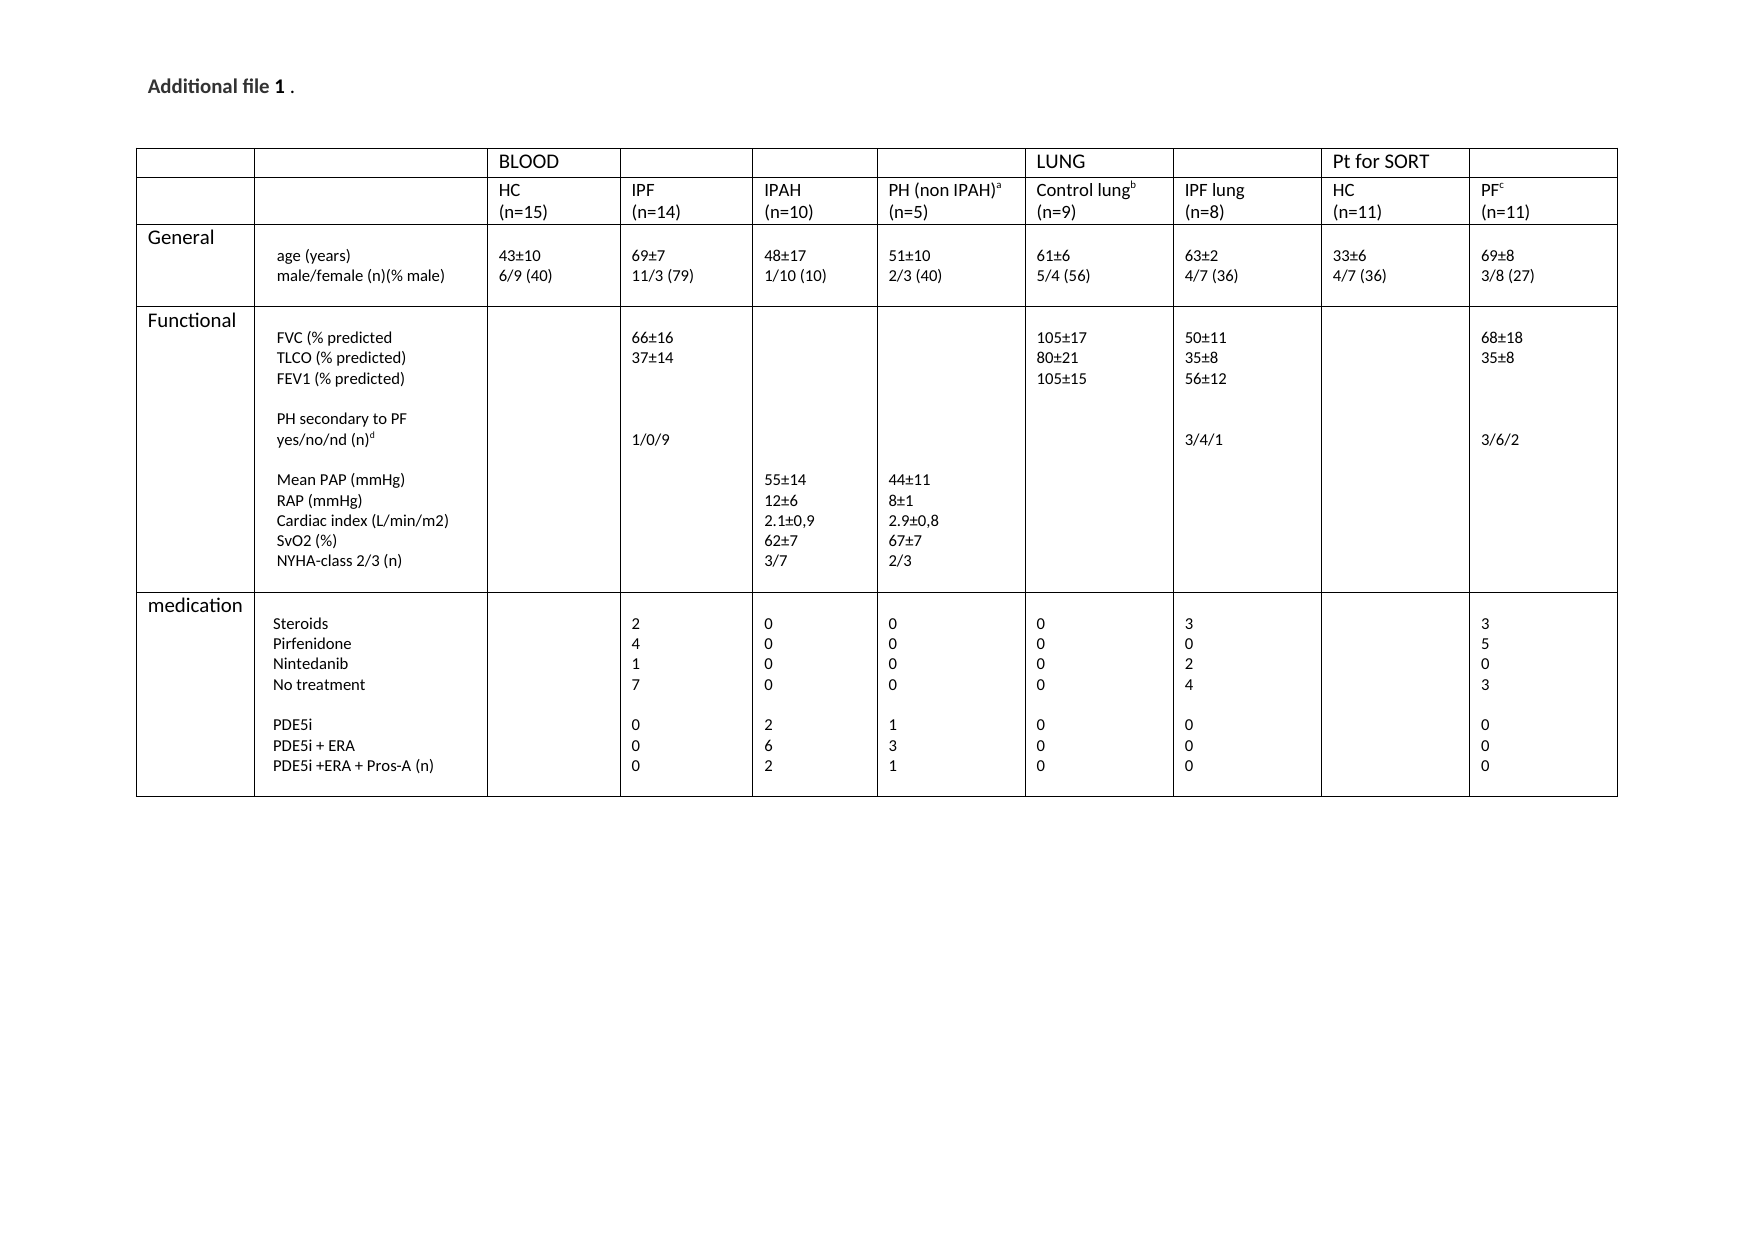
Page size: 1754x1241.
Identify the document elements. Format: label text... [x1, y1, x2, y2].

table_cell [488, 307, 620, 592]
table_cell IPAH (n=10) [753, 178, 877, 223]
table_cell 33±6 4/7 (36) [1322, 225, 1469, 306]
table_header [621, 149, 752, 177]
table_cell [255, 225, 487, 306]
table_cell 43±10 6/9 (40) [488, 225, 620, 306]
table_cell Functional [137, 307, 254, 592]
table_cell 51±10 2/3 (40) [878, 225, 1025, 306]
table_cell 61±6 5/4 (56) [1026, 225, 1173, 306]
table_cell IPF (n=14) [621, 178, 752, 223]
table_cell General [137, 225, 254, 306]
table_cell medication [137, 593, 254, 796]
table_cell 3 0 2 4 0 0 0 [1174, 593, 1321, 796]
table_cell 0 0 0 0 2 6 2 [753, 593, 877, 796]
table_cell Steroids Pirfenidone Nintedanib No treatment PDE5i PDE5i + ERA PDE5i +ERA + Pros-A (n) [255, 593, 487, 796]
table_cell 66±16 37±14 1/0/9 [621, 307, 752, 592]
table_cell HC (n=15) [488, 178, 620, 223]
table_cell 0 0 0 0 0 0 0 [1026, 593, 1173, 796]
table_cell 55±14 12±6 2.1±0,9 62±7 3/7 [753, 307, 877, 592]
table_header LUNG [1026, 149, 1173, 177]
table_cell PFc (n=11) [1470, 178, 1617, 223]
table_cell [1322, 307, 1469, 592]
table_cell 63±2 4/7 (36) [1174, 225, 1321, 306]
table_cell PH (non IPAH)a (n=5) [878, 178, 1025, 223]
table_header [1470, 149, 1617, 177]
table_cell 69±8 3/8 (27) [1470, 225, 1617, 306]
table_header [255, 149, 487, 177]
table_cell 68±18 35±8 3/6/2 [1470, 307, 1617, 592]
table_cell [255, 178, 487, 223]
table_cell 69±7 11/3 (79) [621, 225, 752, 306]
table_header [1174, 149, 1321, 177]
table_header Pt for SORT [1322, 149, 1469, 177]
table_cell HC (n=11) [1322, 178, 1469, 223]
table_cell 44±11 8±1 2.9±0,8 67±7 2/3 [878, 307, 1025, 592]
table_cell 0 0 0 0 1 3 1 [878, 593, 1025, 796]
table_cell 50±11 35±8 56±12 3/4/1 [1174, 307, 1321, 592]
table_cell [255, 307, 487, 592]
table_cell [1322, 593, 1469, 796]
table_header [753, 149, 877, 177]
table_header [878, 149, 1025, 177]
table_cell Control lungb (n=9) [1026, 178, 1173, 223]
table_cell 2 4 1 7 0 0 0 [621, 593, 752, 796]
table_header BLOOD [488, 149, 620, 177]
table_cell IPF lung (n=8) [1174, 178, 1321, 223]
table_cell 3 5 0 3 0 0 0 [1470, 593, 1617, 796]
table_cell 48±17 1/10 (10) [753, 225, 877, 306]
table_header [137, 149, 254, 177]
table_cell [137, 178, 254, 223]
table_cell [488, 593, 620, 796]
table_cell 105±17 80±21 105±15 [1026, 307, 1173, 592]
